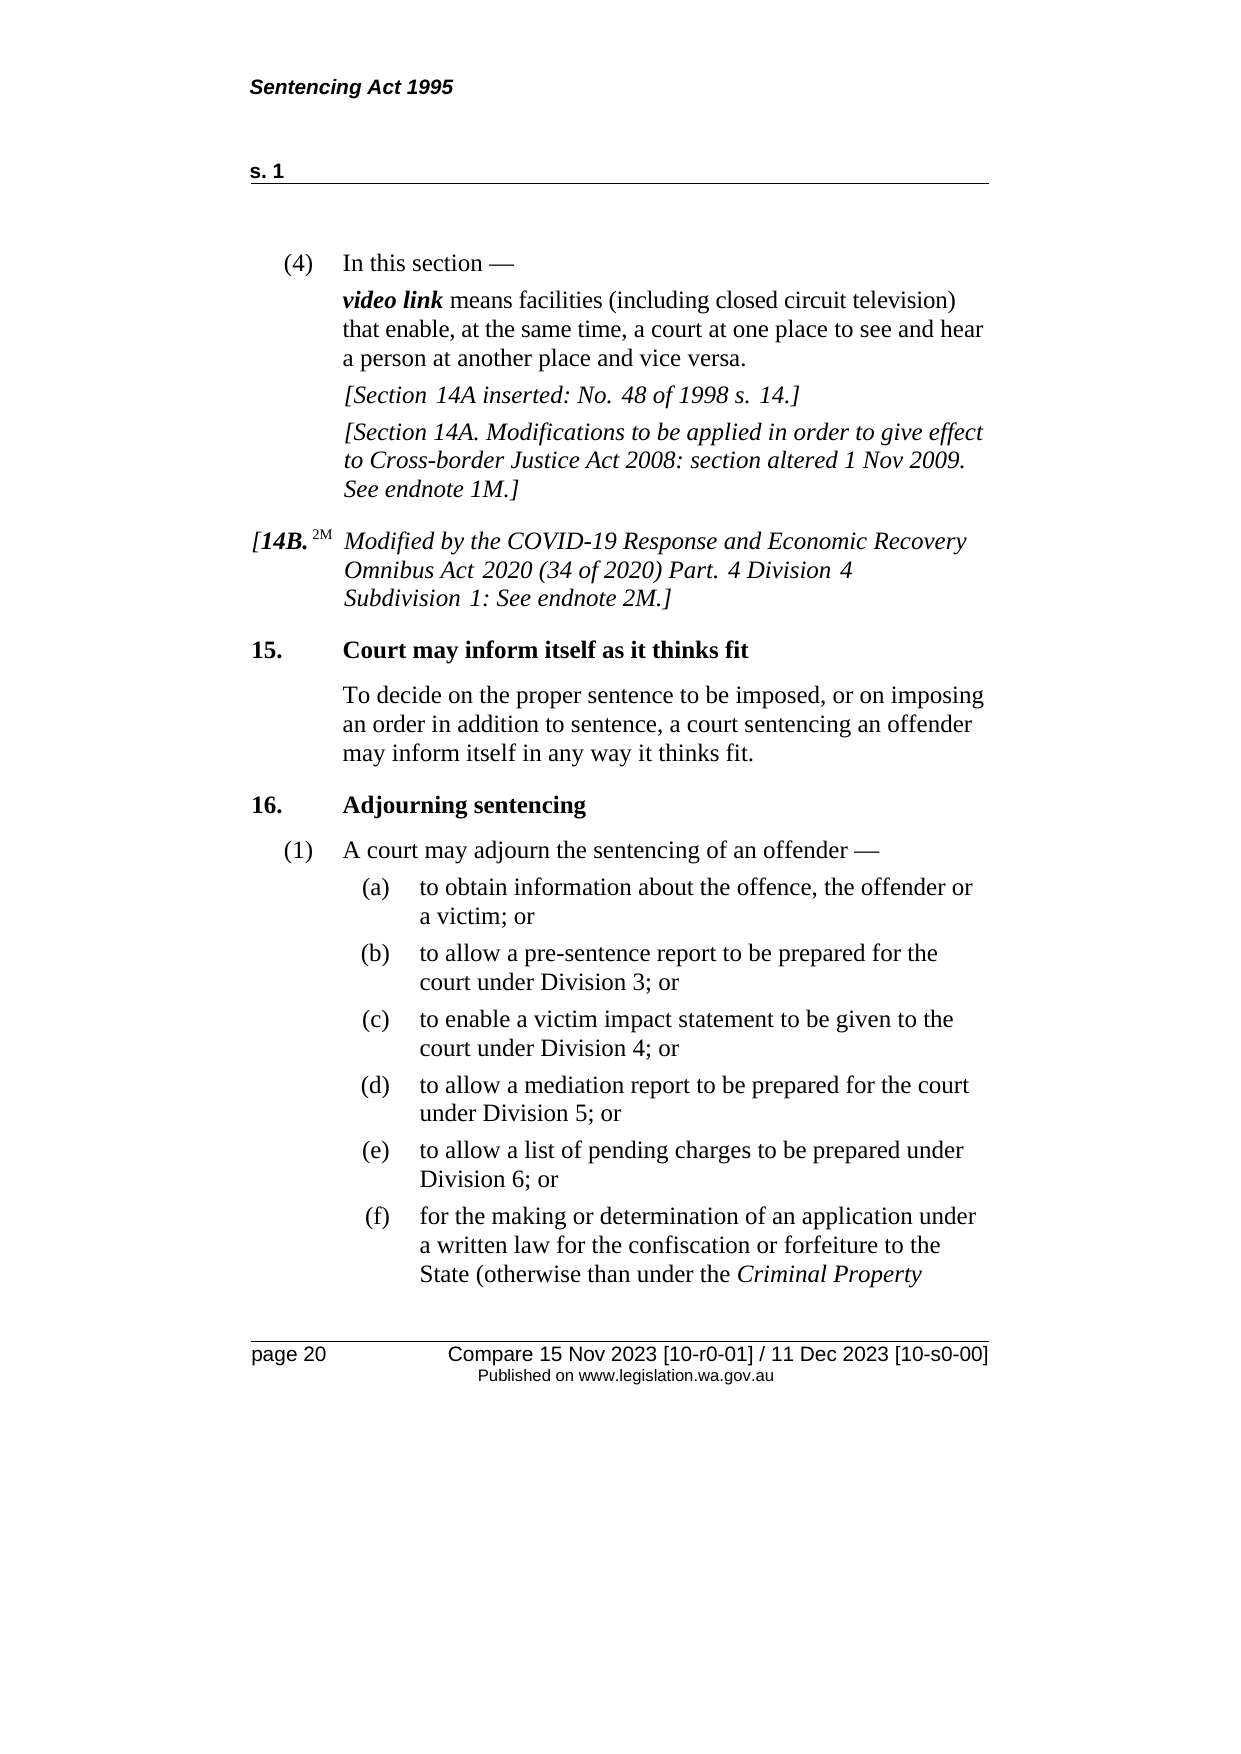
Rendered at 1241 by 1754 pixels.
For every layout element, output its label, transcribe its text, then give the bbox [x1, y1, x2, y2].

text [Section 14A inserted: No. 48 of 1998 s. 14.] [251, 380, 989, 408]
text (1) A court may adjourn the sentencing of an offender — [251, 835, 989, 864]
text (a) to obtain information about the offence, the offender or a victim; or [251, 872, 989, 930]
text (e) to allow a list of pending charges to be prepared under Division 6; or [251, 1136, 989, 1193]
text (4) In this section — [251, 248, 989, 277]
subtitle 16. Adjourning sentencing [251, 790, 989, 818]
text (d) to allow a mediation report to be prepared for the court under Division 5; or [251, 1070, 989, 1127]
subtitle 15. Court may inform itself as it thinks fit [251, 635, 989, 664]
text (b) to allow a pre-sentence report to be prepared for the court under Division 3; or [251, 938, 989, 996]
text (c) to enable a victim impact statement to be given to the court under Division 4; or [251, 1004, 989, 1061]
text [14B. 2M Modified by the COVID-19 Response and Economic Recovery Omnibus Act 2020 (34 of 2020) Part. 4 Division 4 Subdivision 1: See endnote 2M.] [251, 526, 989, 612]
text video link means facilities (including closed circuit television) that enable, at the same time, a court at one place to see and hear a person at another place and vice versa. [251, 285, 989, 371]
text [251, 1201, 989, 1288]
text [Section 14A. Modifications to be applied in order to give effect to Cross-border Justice Act 2008: section altered 1 Nov 2009. See endnote 1M.] [251, 417, 989, 503]
text To decide on the proper sentence to be imposed, or on imposing an order in addition to sentence, a court sentencing an offender may inform itself in any way it thinks fit. [251, 681, 989, 767]
